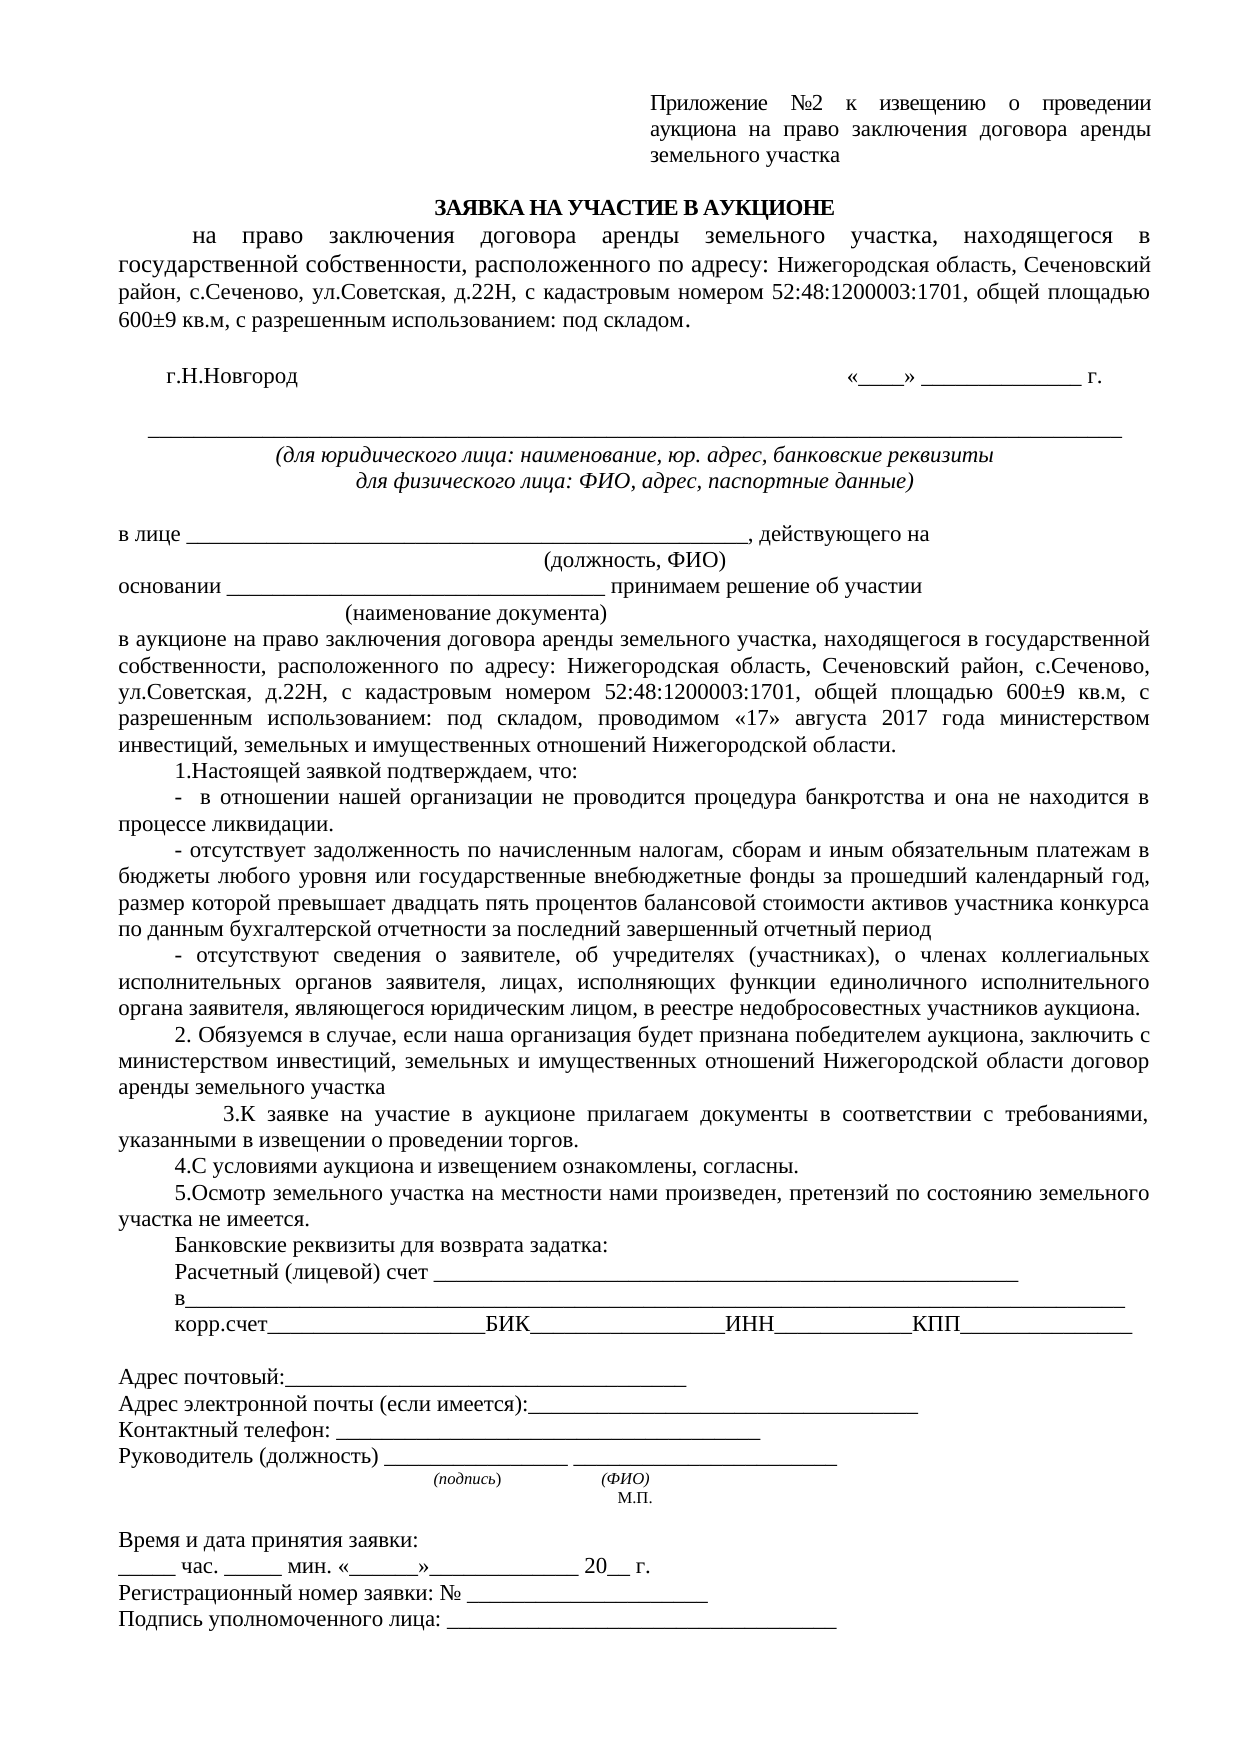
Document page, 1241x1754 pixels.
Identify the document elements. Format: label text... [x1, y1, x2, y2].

text Руководитель (должность) ________________ _______________________ [118, 1442, 1152, 1469]
text Регистрационный номер заявки: № _____________________ [118, 1579, 1152, 1605]
text в лице _________________________________________________, действующего на [118, 520, 1152, 546]
text 5.Осмотр земельного участка на местности нами произведен, претензий по состоянию земельного участка не имеется. [118, 1179, 1152, 1231]
text 3.К заявке на участие в аукционе прилагаем документы в соответствии с требованиями, указанными в извещении о проведении торгов. [118, 1100, 1152, 1152]
text в__________________________________________________________________________________ [118, 1284, 1152, 1311]
text 4.С условиями аукциона и извещением ознакомлены, согласны. [118, 1152, 1152, 1179]
text Расчетный (лицевой) счет ___________________________________________________ [118, 1258, 1152, 1284]
text Приложение №2 к извещению о проведении аукциона на право заключения договора аренды земельного участка [650, 89, 1152, 168]
text _____________________________________________________________________________________ [118, 414, 1152, 441]
text М.П. [118, 1488, 1152, 1507]
text в аукционе на право заключения договора аренды земельного участка, находящегося в государственной собственности, расположенного по адресу: Нижегородская область, Сеченовский район, с.Сеченово, ул.Советская, д.22Н, с кадастровым номером 52:48:1200003:1701, общей площадью 600±9 кв.м, с разрешенным использованием: под складом, проводимом «17» августа 2017 года министерством инвестиций, земельных и имущественных отношений Нижегородской области. [118, 625, 1152, 757]
text Подпись уполномоченного лица: __________________________________ [118, 1605, 1152, 1632]
text Время и дата принятия заявки: [118, 1526, 1152, 1552]
text (подпись) (ФИО) [118, 1469, 1152, 1488]
text (для юридического лица: наименование, юр. адрес, банковские реквизиты [118, 441, 1152, 467]
text для физического лица: ФИО, адрес, паспортные данные) [118, 467, 1152, 493]
text 1.Настоящей заявкой подтверждаем, что: [118, 757, 1152, 783]
text основании _________________________________ принимаем решение об участии [118, 573, 1152, 599]
text Адрес почтовый:___________________________________ [118, 1363, 1152, 1389]
text 2. Обязуемся в случае, если наша организация будет признана победителем аукциона, заключить с министерством инвестиций, земельных и имущественных отношений Нижегородской области договор аренды земельного участка [118, 1021, 1152, 1100]
text г.Н.Новгород «____» ______________ г. [118, 362, 1152, 388]
text на право заключения договора аренды земельного участка, находящегося в государственной собственности, расположенного по адресу: Нижегородская область, Сеченовский район, с.Сеченово, ул.Советская, д.22Н, с кадастровым номером 52:48:1200003:1701, общей площадью 600±9 кв.м, с разрешенным использованием: под складом. [118, 220, 1152, 333]
text - в отношении нашей организации не проводится процедура банкротства и она не находится в процессе ликвидации. [118, 783, 1152, 836]
text корр.счет___________________БИК_________________ИНН____________КПП_______________ [118, 1311, 1152, 1337]
text Адрес электронной почты (если имеется):__________________________________ [118, 1389, 1152, 1416]
text (наименование документа) [118, 599, 1152, 625]
text Банковские реквизиты для возврата задатка: [118, 1231, 1152, 1258]
text - отсутствует задолженность по начисленным налогам, сборам и иным обязательным платежам в бюджеты любого уровня или государственные внебюджетные фонды за прошедший календарный год, размер которой превышает двадцать пять процентов балансовой стоимости активов участника конкурса по данным бухгалтерской отчетности за последний завершенный отчетный период [118, 836, 1152, 942]
text Контактный телефон: _____________________________________ [118, 1416, 1152, 1442]
text (должность, ФИО) [118, 546, 1152, 573]
text _____ час. _____ мин. «______»_____________ 20__ г. [118, 1552, 1152, 1579]
text ЗАЯВКА НА УЧАСТИЕ В АУКЦИОНЕ [118, 194, 1152, 220]
text - отсутствуют сведения о заявителе, об учредителях (участниках), о членах коллегиальных исполнительных органов заявителя, лицах, исполняющих функции единоличного исполнительного органа заявителя, являющегося юридическим лицом, в реестре недобросовестных участников аукциона. [118, 942, 1152, 1021]
